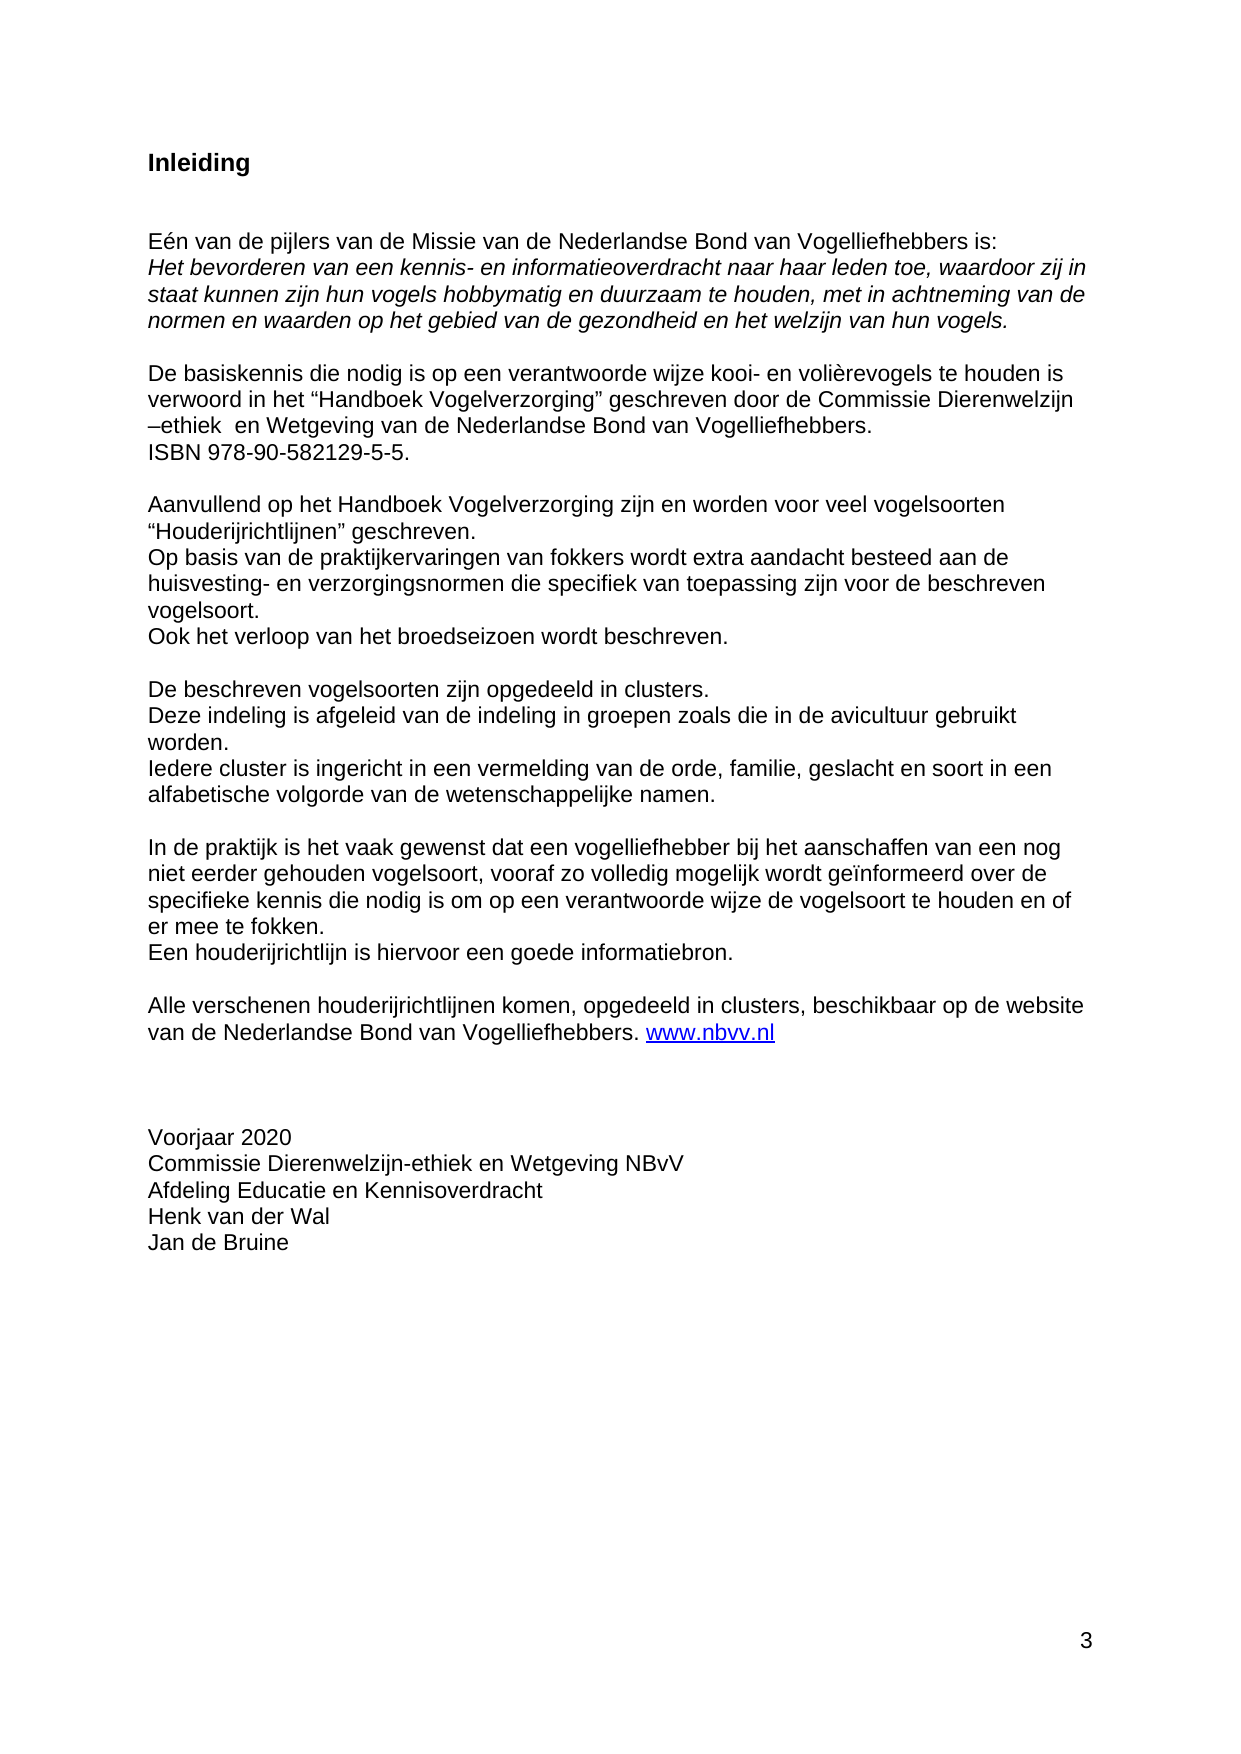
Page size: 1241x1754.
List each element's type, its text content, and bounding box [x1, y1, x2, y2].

text ISBN 978-90-582129-5-5. [148, 439, 1093, 465]
text Iedere cluster is ingericht in een vermelding van de orde, familie, geslacht en soort in een alfabetische volgorde van de wetenschappelijke namen. [148, 755, 1093, 808]
text Het bevorderen van een kennis- en informatieoverdracht naar haar leden toe, waardoor zij in staat kunnen zijn hun vogels hobbymatig en duurzaam te houden, met in achtneming van de normen en waarden op het gebied van de gezondheid en het welzijn van hun vogels. [148, 254, 1093, 333]
text Commissie Dierenwelzijn-ethiek en Wetgeving NBvV [148, 1150, 1093, 1177]
text Aanvullend op het Handboek Vogelverzorging zijn en worden voor veel vogelsoorten “Houderijrichtlijnen” geschreven. [148, 491, 1093, 544]
text Een houderijrichtlijn is hiervoor een goede informatiebron. [148, 939, 1093, 966]
text Op basis van de praktijkervaringen van fokkers wordt extra aandacht besteed aan de huisvesting- en verzorgingsnormen die specifiek van toepassing zijn voor de beschreven vogelsoort. [148, 544, 1093, 623]
text Alle verschenen houderijrichtlijnen komen, opgedeeld in clusters, beschikbaar op de website van de Nederlandse Bond van Vogelliefhebbers. www.nbvv.nl [148, 992, 1093, 1045]
text Jan de Bruine [148, 1229, 1093, 1256]
text Afdeling Educatie en Kennisoverdracht [148, 1177, 1093, 1203]
text Voorjaar 2020 [148, 1124, 1093, 1150]
text Ook het verloop van het broedseizoen wordt beschreven. [148, 623, 1093, 649]
text Inleiding [148, 148, 1093, 176]
text Deze indeling is afgeleid van de indeling in groepen zoals die in de avicultuur gebruikt worden. [148, 702, 1093, 755]
text Henk van der Wal [148, 1203, 1093, 1229]
text De beschreven vogelsoorten zijn opgedeeld in clusters. [148, 676, 1093, 702]
text In de praktijk is het vaak gewenst dat een vogelliefhebber bij het aanschaffen van een nog niet eerder gehouden vogelsoort, vooraf zo volledig mogelijk wordt geïnformeerd over de specifieke kennis die nodig is om op een verantwoorde wijze de vogelsoort te houden en of er mee te fokken. [148, 834, 1093, 939]
text Eén van de pijlers van de Missie van de Nederlandse Bond van Vogelliefhebbers is: [148, 228, 1093, 254]
text De basiskennis die nodig is op een verantwoorde wijze kooi- en volièrevogels te houden is verwoord in het “Handboek Vogelverzorging” geschreven door de Commissie Dierenwelzijn –ethiek en Wetgeving van de Nederlandse Bond van Vogelliefhebbers. [148, 359, 1093, 439]
